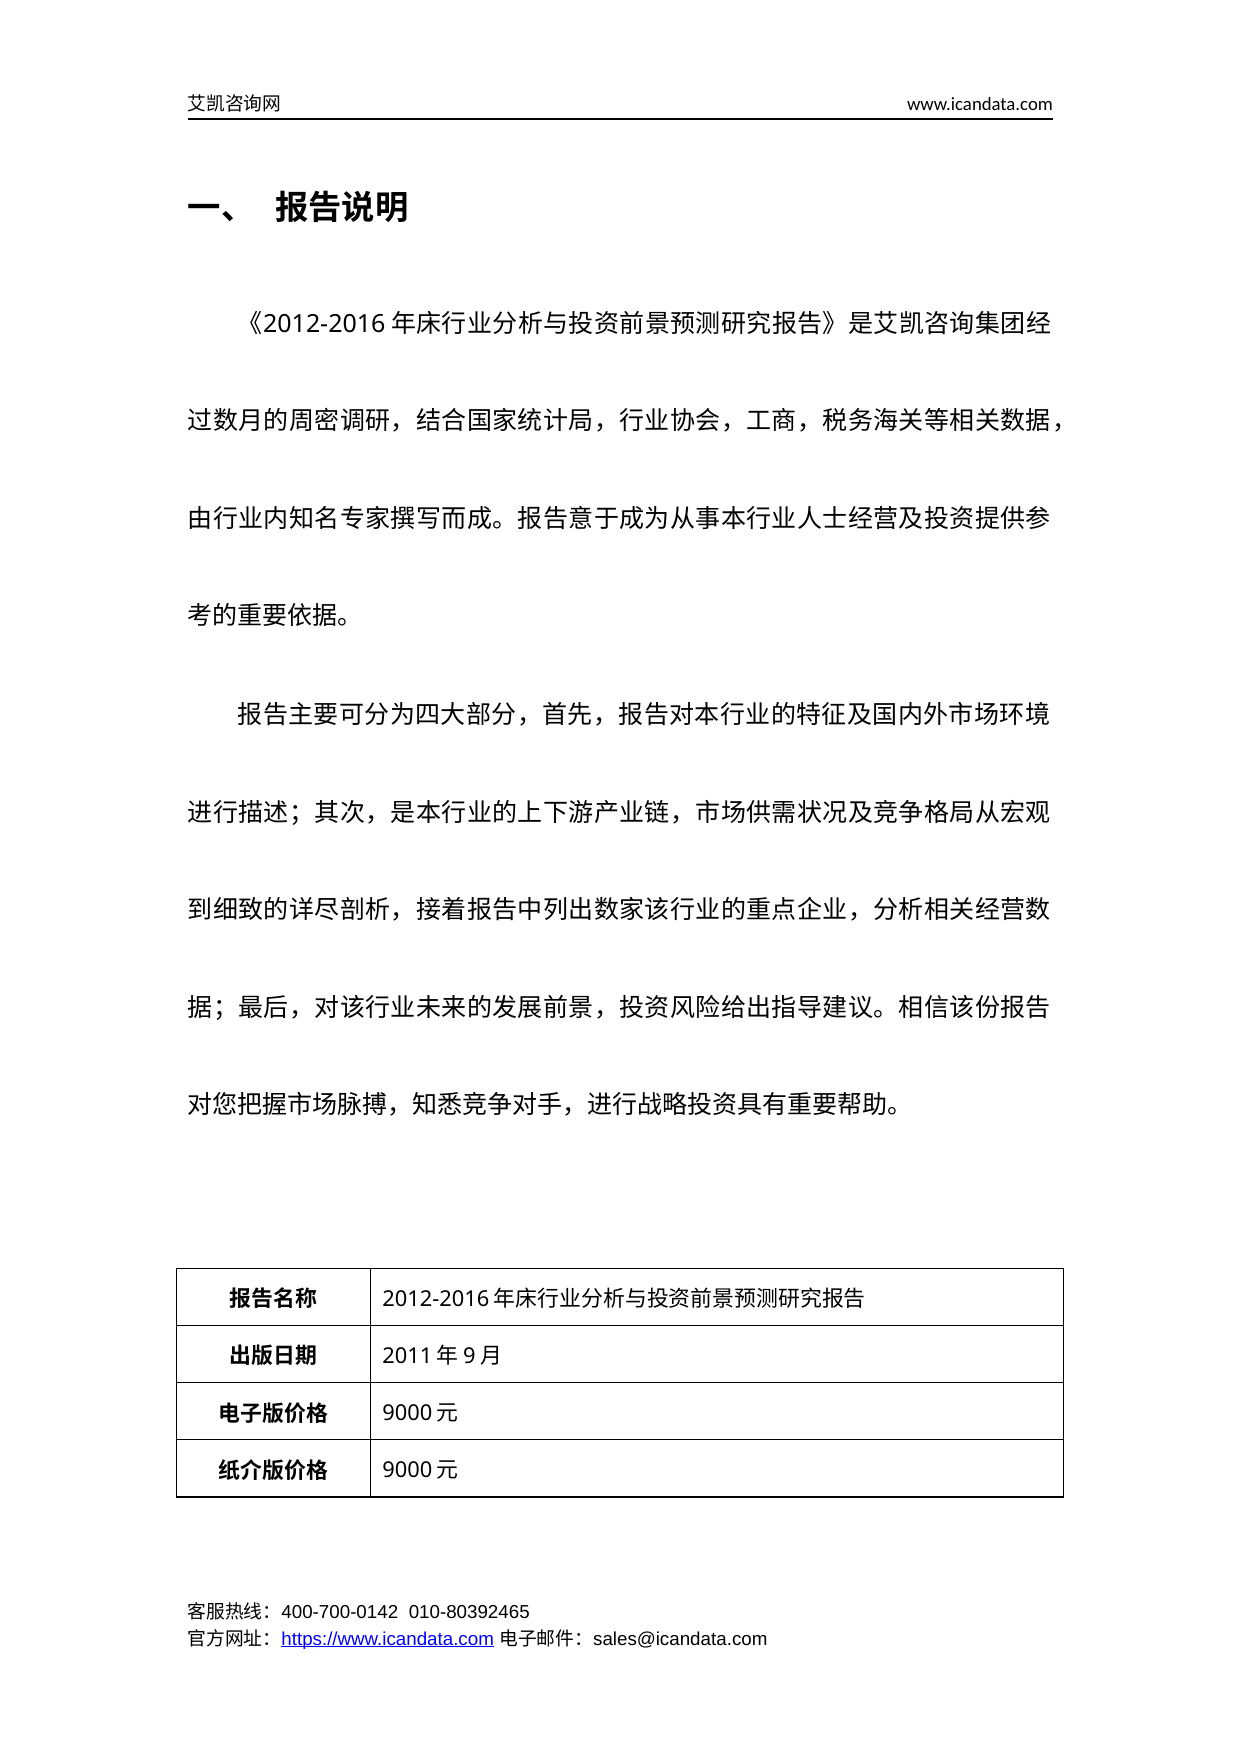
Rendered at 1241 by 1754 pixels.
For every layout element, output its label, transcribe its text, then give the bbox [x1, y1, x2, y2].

table_cell 电子版价格 [177, 1383, 370, 1439]
text 报告主要可分为四大部分，首先，报告对本行业的特征及国内外市场环境进行描述；其次，是本行业的上下游产业链，市场供需状况及竞争格局从宏观到细致的详尽剖析，接着报告中列出数家该行业的重点企业，分析相关经营数据；最后，对该行业未来的发展前景，投资风险给出指导建议。相信该份报告对您把握市场脉搏，知悉竞争对手，进行战略投资具有重要帮助。 [187, 681, 1053, 1136]
table_cell 纸介版价格 [177, 1440, 370, 1496]
subtitle 报告说明 [187, 172, 1053, 237]
table_cell 9000元 [371, 1440, 1063, 1496]
table_cell 出版日期 [177, 1326, 370, 1382]
table_cell 9000元 [371, 1383, 1063, 1439]
table_header 报告名称 [177, 1269, 370, 1325]
table_cell 2011年9月 [371, 1326, 1063, 1382]
table_header 2012-2016年床行业分析与投资前景预测研究报告 [371, 1269, 1063, 1325]
text 《2012-2016年床行业分析与投资前景预测研究报告》是艾凯咨询集团经过数月的周密调研，结合国家统计局，行业协会，工商，税务海关等相关数据，由行业内知名专家撰写而成。报告意于成为从事本行业人士经营及投资提供参考的重要依据。 [187, 289, 1053, 646]
